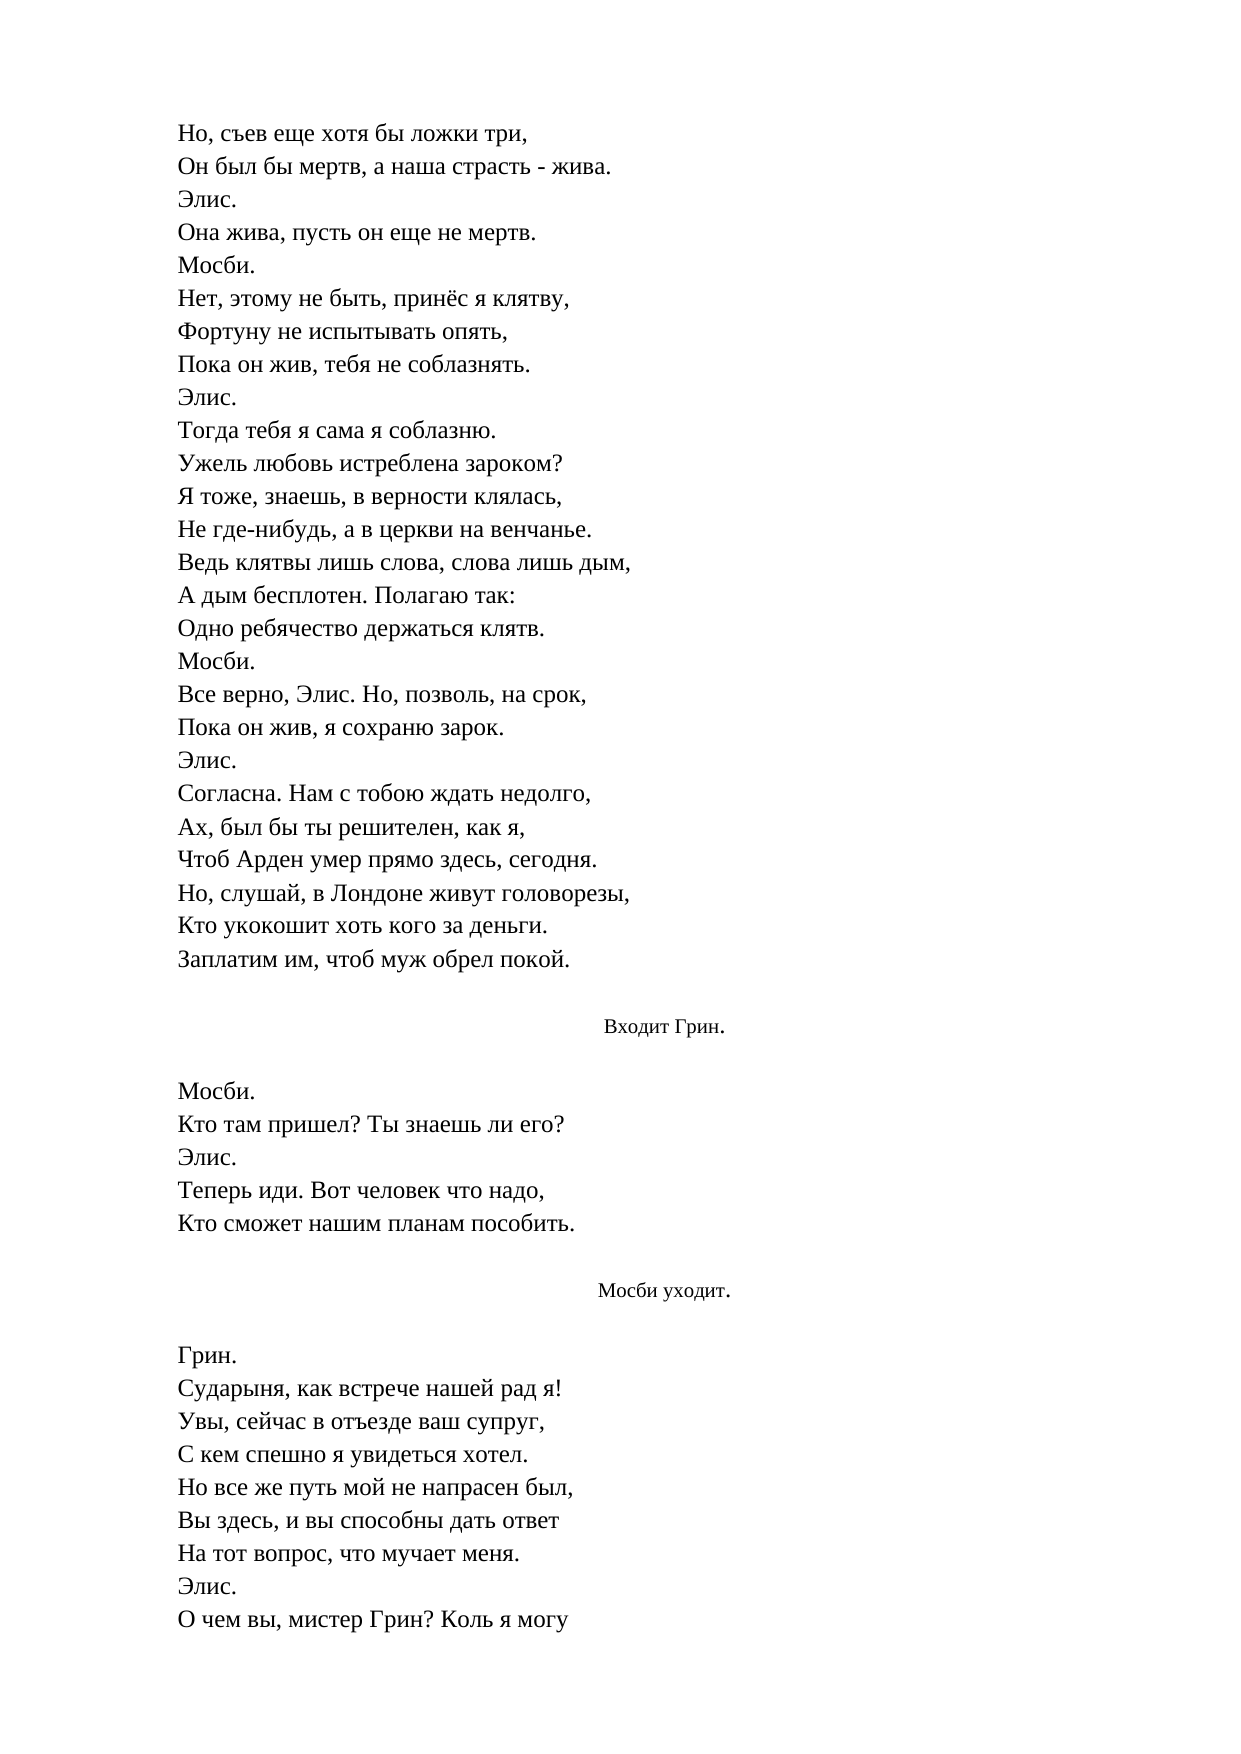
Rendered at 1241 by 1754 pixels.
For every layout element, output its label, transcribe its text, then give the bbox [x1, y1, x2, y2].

text Входит Грин. [177, 1010, 1152, 1038]
text Мосби уходит. [177, 1274, 1152, 1303]
text Ах, был бы ты решителен, как я, [177, 812, 1152, 840]
text Вы здесь, и вы способны дать ответ [177, 1505, 1152, 1534]
text Мосби. [177, 646, 1152, 675]
text Ведь клятвы лишь слова, слова лишь дым, [177, 547, 1152, 576]
text Пока он жив, я сохраню зарок. [177, 712, 1152, 741]
text Пока он жив, тебя не соблазнять. [177, 349, 1152, 378]
text Но все же путь мой не напрасен был, [177, 1472, 1152, 1501]
text Нет, этому не быть, принёс я клятву, [177, 283, 1152, 312]
text А дым бесплотен. Полагаю так: [177, 580, 1152, 609]
text Кто там пришел? Ты знаешь ли его? [177, 1109, 1152, 1137]
text Элис. [177, 184, 1152, 213]
text Но, слушай, в Лондоне живут головорезы, [177, 878, 1152, 906]
text Теперь иди. Вот человек что надо, [177, 1175, 1152, 1203]
text Элис. [177, 382, 1152, 411]
text Ужель любовь истреблена зароком? [177, 448, 1152, 477]
text О чем вы, мистер Грин? Коль я могу [177, 1604, 1152, 1633]
text Элис. [177, 746, 1152, 774]
text Кто укокошит хоть кого за деньги. [177, 911, 1152, 939]
text Но, съев еще хотя бы ложки три, [177, 118, 1152, 147]
text Кто сможет нашим планам пособить. [177, 1208, 1152, 1237]
text Сударыня, как встрече нашей рад я! [177, 1373, 1152, 1402]
text Грин. [177, 1340, 1152, 1369]
text Чтоб Арден умер прямо здесь, сегодня. [177, 844, 1152, 873]
text Увы, сейчас в отъезде ваш супруг, [177, 1406, 1152, 1435]
text Не где-нибудь, а в церкви на венчанье. [177, 514, 1152, 543]
text Элис. [177, 1571, 1152, 1600]
text Все верно, Элис. Но, позволь, на срок, [177, 679, 1152, 708]
text С кем спешно я увидеться хотел. [177, 1439, 1152, 1468]
text Он был бы мертв, а наша страсть - жива. [177, 151, 1152, 180]
text Я тоже, знаешь, в верности клялась, [177, 481, 1152, 510]
text Элис. [177, 1142, 1152, 1171]
text Одно ребячество держаться клятв. [177, 613, 1152, 642]
text Согласна. Нам с тобою ждать недолго, [177, 778, 1152, 807]
text Фортуну не испытывать опять, [177, 316, 1152, 345]
text На тот вопрос, что мучает меня. [177, 1538, 1152, 1567]
text Она жива, пусть он еще не мертв. [177, 217, 1152, 246]
text Мосби. [177, 250, 1152, 279]
text Заплатим им, чтоб муж обрел покой. [177, 944, 1152, 972]
text Мосби. [177, 1076, 1152, 1104]
text Тогда тебя я сама я соблазню. [177, 415, 1152, 444]
